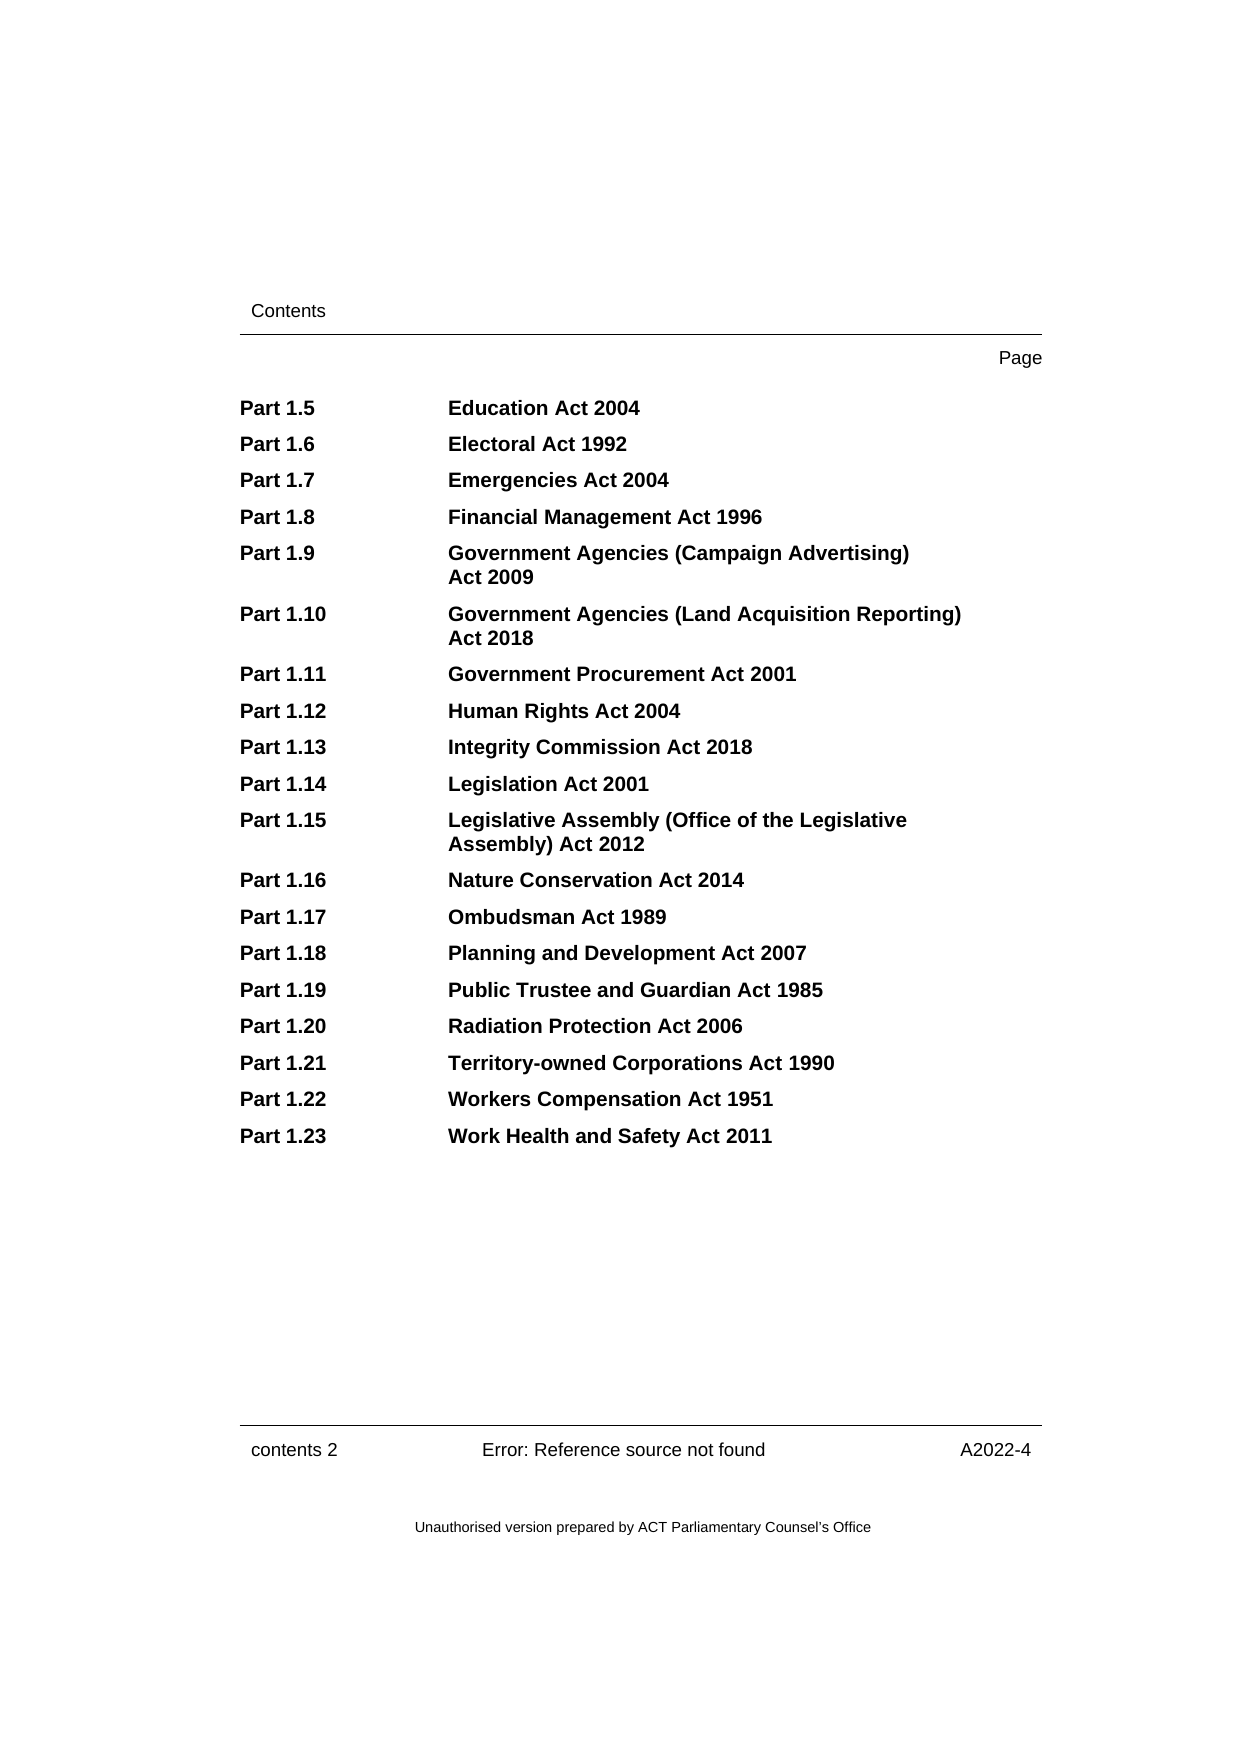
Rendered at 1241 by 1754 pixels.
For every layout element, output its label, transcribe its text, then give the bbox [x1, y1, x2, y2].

text Part 1.17 Ombudsman Act 1989 16 [239, 905, 996, 929]
text Part 1.9 Government Agencies (Campaign Advertising) Act 2009 10 [239, 541, 996, 589]
text Part 1.6 Electoral Act 1992 6 [239, 432, 996, 456]
text Part 1.16 Nature Conservation Act 2014 15 [239, 868, 996, 892]
text Part 1.21 Territory-owned Corporations Act 1990 21 [239, 1051, 996, 1074]
text Part 1.5 Education Act 2004 6 [239, 395, 996, 419]
text Part 1.22 Workers Compensation Act 1951 22 [239, 1087, 996, 1111]
text Part 1.13 Integrity Commission Act 2018 13 [239, 735, 996, 759]
text Part 1.11 Government Procurement Act 2001 11 [239, 662, 996, 686]
text Part 1.20 Radiation Protection Act 2006 21 [239, 1014, 996, 1038]
text Part 1.12 Human Rights Act 2004 12 [239, 698, 996, 722]
text Part 1.8 Financial Management Act 1996 8 [239, 505, 996, 529]
text Part 1.14 Legislation Act 2001 13 [239, 771, 996, 795]
text Part 1.19 Public Trustee and Guardian Act 1985 20 [239, 978, 996, 1002]
text Part 1.7 Emergencies Act 2004 7 [239, 468, 996, 492]
text Part 1.10 Government Agencies (Land Acquisition Reporting) Act 2018 10 [239, 602, 996, 649]
text Part 1.18 Planning and Development Act 2007 17 [239, 941, 996, 965]
text Part 1.23 Work Health and Safety Act 2011 23 [239, 1123, 996, 1147]
text Part 1.15 Legislative Assembly (Office of the Legislative Assembly) Act 2012 14 [239, 808, 996, 856]
